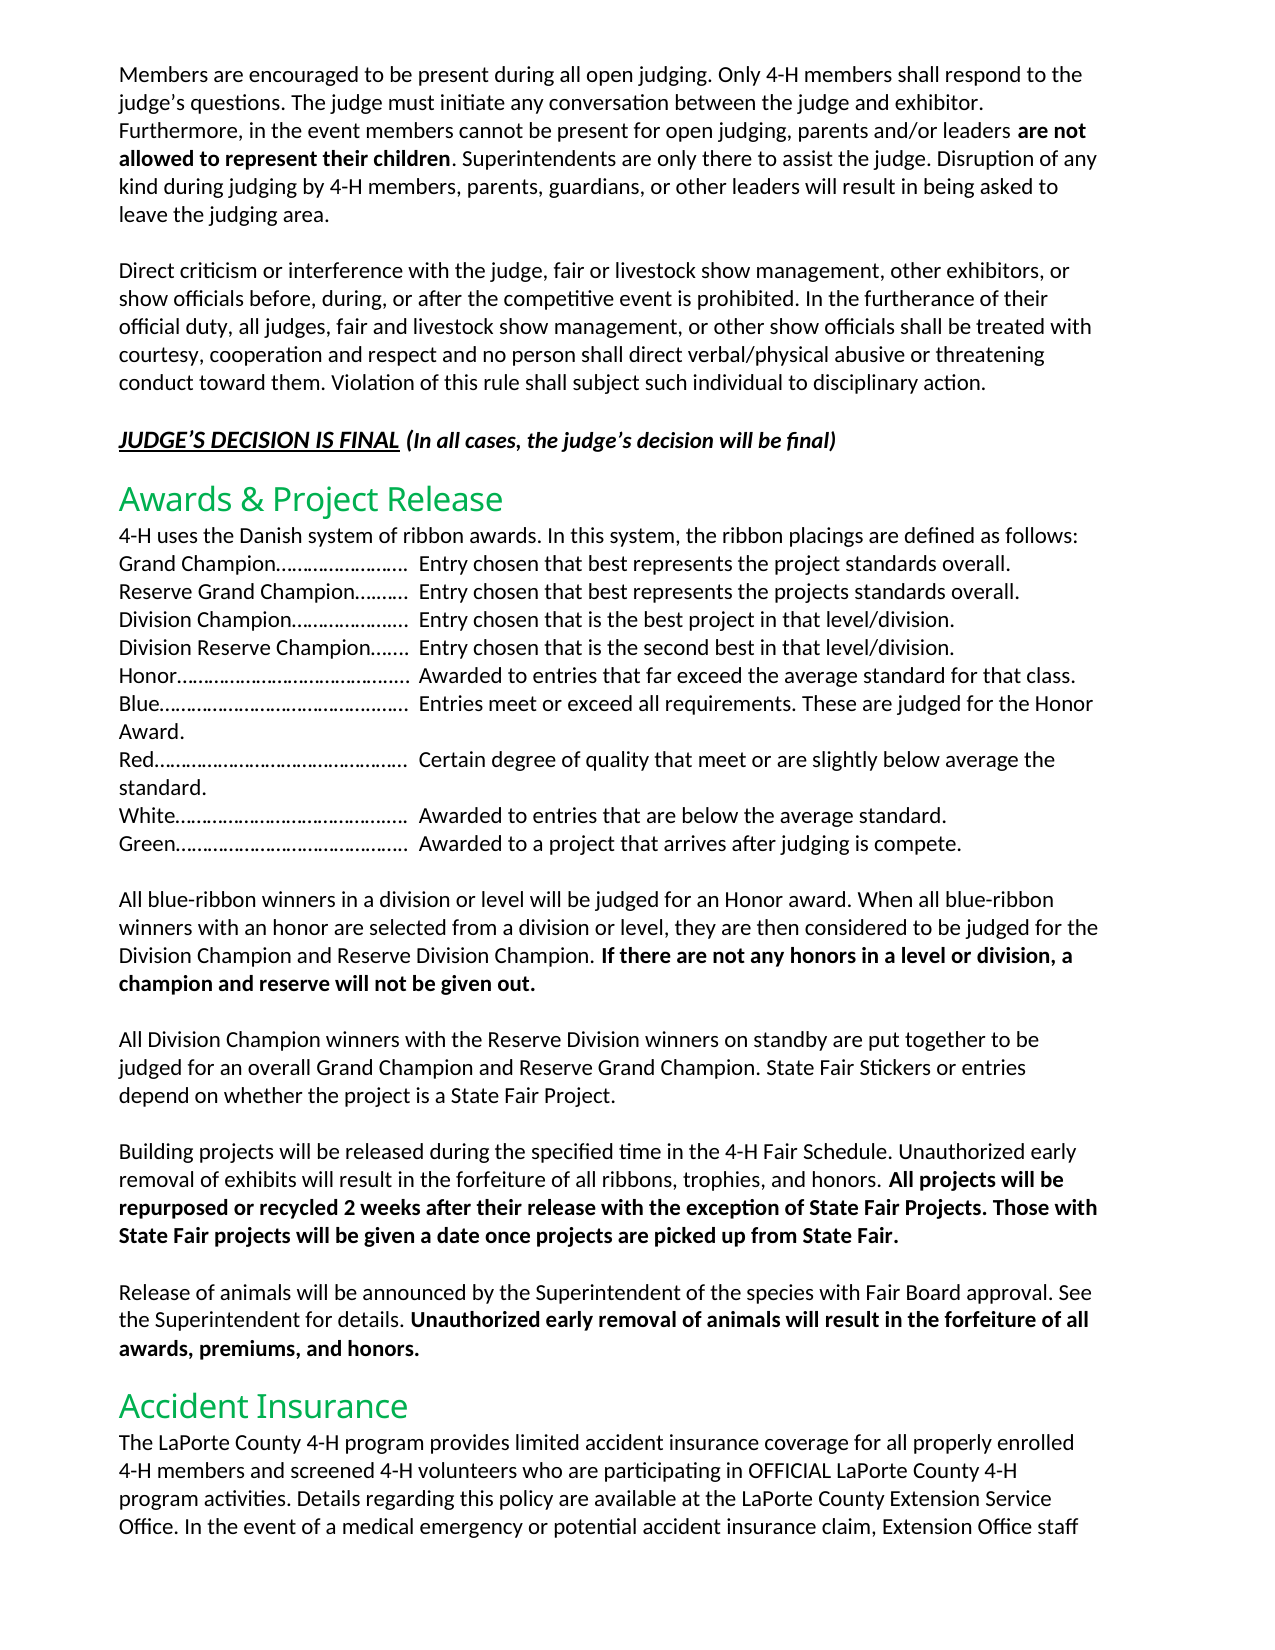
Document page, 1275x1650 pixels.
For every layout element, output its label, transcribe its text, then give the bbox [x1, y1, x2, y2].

text Grand Champion……………………. Entry chosen that best represents the project standards overall. [118, 549, 1102, 577]
text Accident Insurance [118, 1382, 1102, 1428]
text Awards & Project Release [118, 476, 1102, 521]
text Green…………………………………….. Awarded to a project that arrives after judging is compete. [118, 829, 1102, 857]
text Division Champion……………….… Entry chosen that is the best project in that level/division. [118, 605, 1102, 633]
text All Division Champion winners with the Reserve Division winners on standby are put together to be judged for an overall Grand Champion and Reserve Grand Champion. State Fair Stickers or entries depend on whether the project is a State Fair Project. [118, 1025, 1102, 1109]
text The LaPorte County 4-H program provides limited accident insurance coverage for all properly enrolled [118, 1428, 1102, 1456]
text All blue-ribbon winners in a division or level will be judged for an Honor award. When all blue-ribbon winners with an honor are selected from a division or level, they are then considered to be judged for the Division Champion and Reserve Division Champion. If there are not any honors in a level or division, a champion and reserve will not be given out. [118, 885, 1102, 997]
text Honor…………………………………..… Awarded to entries that far exceed the average standard for that class. [118, 661, 1102, 689]
text White………………………………….…. Awarded to entries that are below the average standard. [118, 801, 1102, 829]
text Members are encouraged to be present during all open judging. Only 4-H members shall respond to the judge’s questions. The judge must initiate any conversation between the judge and exhibitor. Furthermore, in the event members cannot be present for open judging, parents and/or leaders are not allowed to represent their children. Superintendents are only there to assist the judge. Disruption of any kind during judging by 4-H members, parents, guardians, or other leaders will result in being asked to leave the judging area. [118, 60, 1102, 228]
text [118, 1456, 1102, 1540]
text JUDGE’S DECISION IS FINAL (In all cases, the judge’s decision will be final) [118, 424, 1102, 455]
text 4-H uses the Danish system of ribbon awards. In this system, the ribbon placings are defined as follows: [118, 521, 1102, 549]
text Building projects will be released during the specified time in the 4-H Fair Schedule. Unauthorized early removal of exhibits will result in the forfeiture of all ribbons, trophies, and honors. All projects will be repurposed or recycled 2 weeks after their release with the exception of State Fair Projects. Those with State Fair projects will be given a date once projects are picked up from State Fair. [118, 1137, 1102, 1249]
text Direct criticism or interference with the judge, fair or livestock show management, other exhibitors, or show officials before, during, or after the competitive event is prohibited. In the furtherance of their official duty, all judges, fair and livestock show management, or other show officials shall be treated with courtesy, cooperation and respect and no person shall direct verbal/physical abusive or threatening conduct toward them. Violation of this rule shall subject such individual to disciplinary action. [118, 256, 1102, 396]
text Release of animals will be announced by the Superintendent of the species with Fair Board approval. See the Superintendent for details. Unauthorized early removal of animals will result in the forfeiture of all awards, premiums, and honors. [118, 1278, 1102, 1362]
text Division Reserve Champion….... Entry chosen that is the second best in that level/division. [118, 633, 1102, 661]
text Blue…………………………………..…… Entries meet or exceed all requirements. These are judged for the Honor Award. [118, 689, 1102, 745]
text Reserve Grand Champion….…… Entry chosen that best represents the projects standards overall. [118, 577, 1102, 605]
text Red………………………………………… Certain degree of quality that meet or are slightly below average the standard. [118, 745, 1102, 801]
